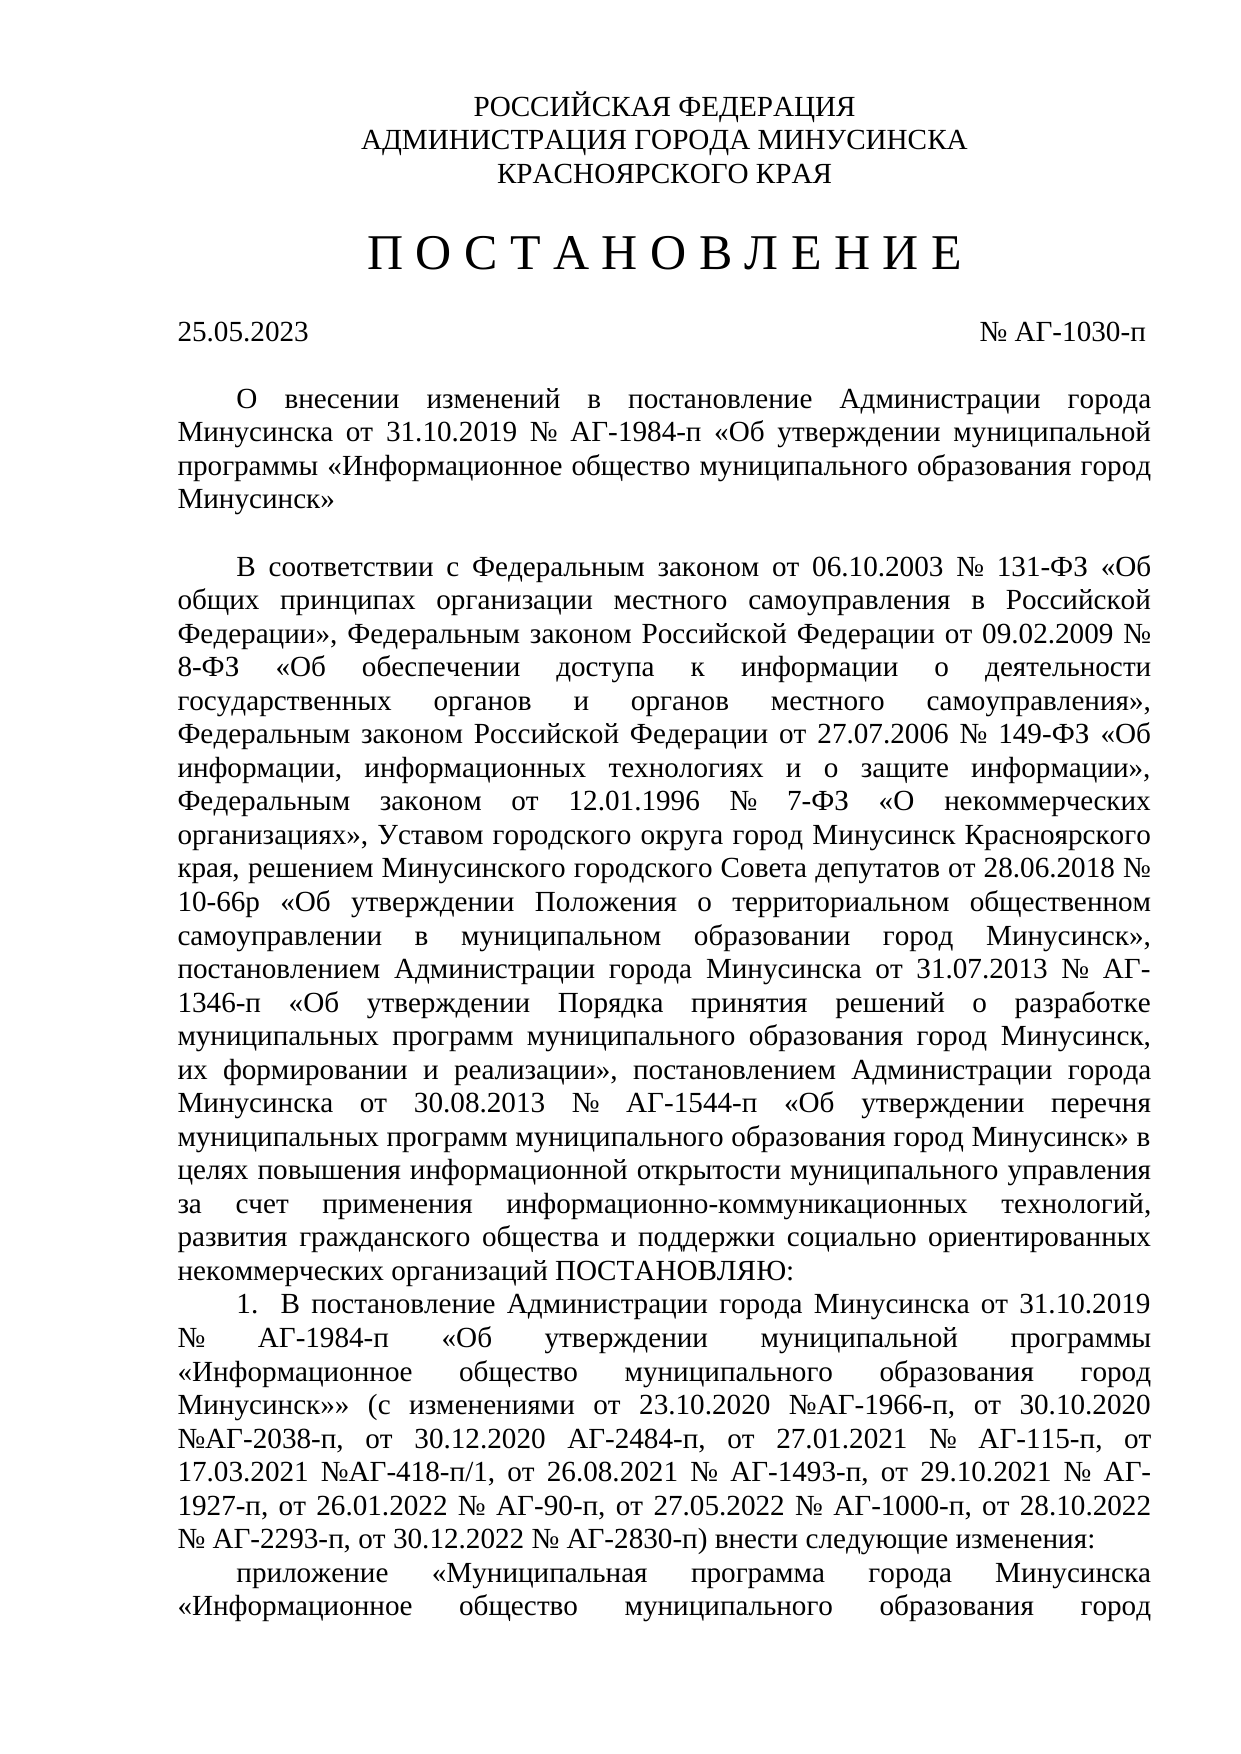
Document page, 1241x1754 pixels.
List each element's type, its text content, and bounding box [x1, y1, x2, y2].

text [177, 1555, 1152, 1622]
text КРАСНОЯРСКОГО КРАЯ [177, 156, 1152, 189]
text П О С Т А Н О В Л Е Н И Е [177, 223, 1152, 280]
text 1. В постановление Администрации города Минусинска от 31.10.2019 № АГ-1984-п «Об утверждении муниципальной программы «Информационное общество муниципального образования город Минусинск»» (с изменениями от 23.10.2020 №АГ-1966-п, от 30.10.2020 №АГ-2038-п, от 30.12.2020 АГ-2484-п, от 27.01.2021 № АГ-115-п, от 17.03.2021 №АГ-418-п/1, от 26.08.2021 № АГ-1493-п, от 29.10.2021 № АГ-1927-п, от 26.01.2022 № АГ-90-п, от 27.05.2022 № АГ-1000-п, от 28.10.2022 № АГ-2293-п, от 30.12.2022 № АГ-2830-п) внести следующие изменения: [177, 1287, 1152, 1555]
text О внесении изменений в постановление Администрации города Минусинска от 31.10.2019 № АГ-1984-п «Об утверждении муниципальной программы «Информационное общество муниципального образования город Минусинск» [177, 381, 1152, 515]
text В соответствии с Федеральным законом от 06.10.2003 № 131-ФЗ «Об общих принципах организации местного самоуправления в Российской Федерации», Федеральным законом Российской Федерации от 09.02.2009 № 8-ФЗ «Об обеспечении доступа к информации о деятельности государственных органов и органов местного самоуправления», Федеральным законом Российской Федерации от 27.07.2006 № 149-ФЗ «Об информации, информационных технологиях и о защите информации», Федеральным законом от 12.01.1996 № 7-ФЗ «О некоммерческих организациях», Уставом городского округа город Минусинск Красноярского края, решением Минусинского городского Совета депутатов от 28.06.2018 № 10-66р «Об утверждении Положения о территориальном общественном самоуправлении в муниципальном образовании город Минусинск», постановлением Администрации города Минусинска от 31.07.2013 № АГ-1346-п «Об утверждении Порядка принятия решений о разработке муниципальных программ муниципального образования город Минусинск, их формировании и реализации», постановлением Администрации города Минусинска от 30.08.2013 № АГ-1544-п «Об утверждении перечня муниципальных программ муниципального образования город Минусинск» в целях повышения информационной открытости муниципального управления за счет применения информационно-коммуникационных технологий, развития гражданского общества и поддержки социально ориентированных некоммерческих организаций ПОСТАНОВЛЯЮ: [177, 549, 1152, 1287]
text 25.05.2023 № АГ-1030-п [177, 314, 1152, 347]
text РОССИЙСКАЯ ФЕДЕРАЦИЯ [177, 89, 1152, 122]
text АДМИНИСТРАЦИЯ ГОРОДА МИНУСИНСКА [177, 122, 1152, 156]
